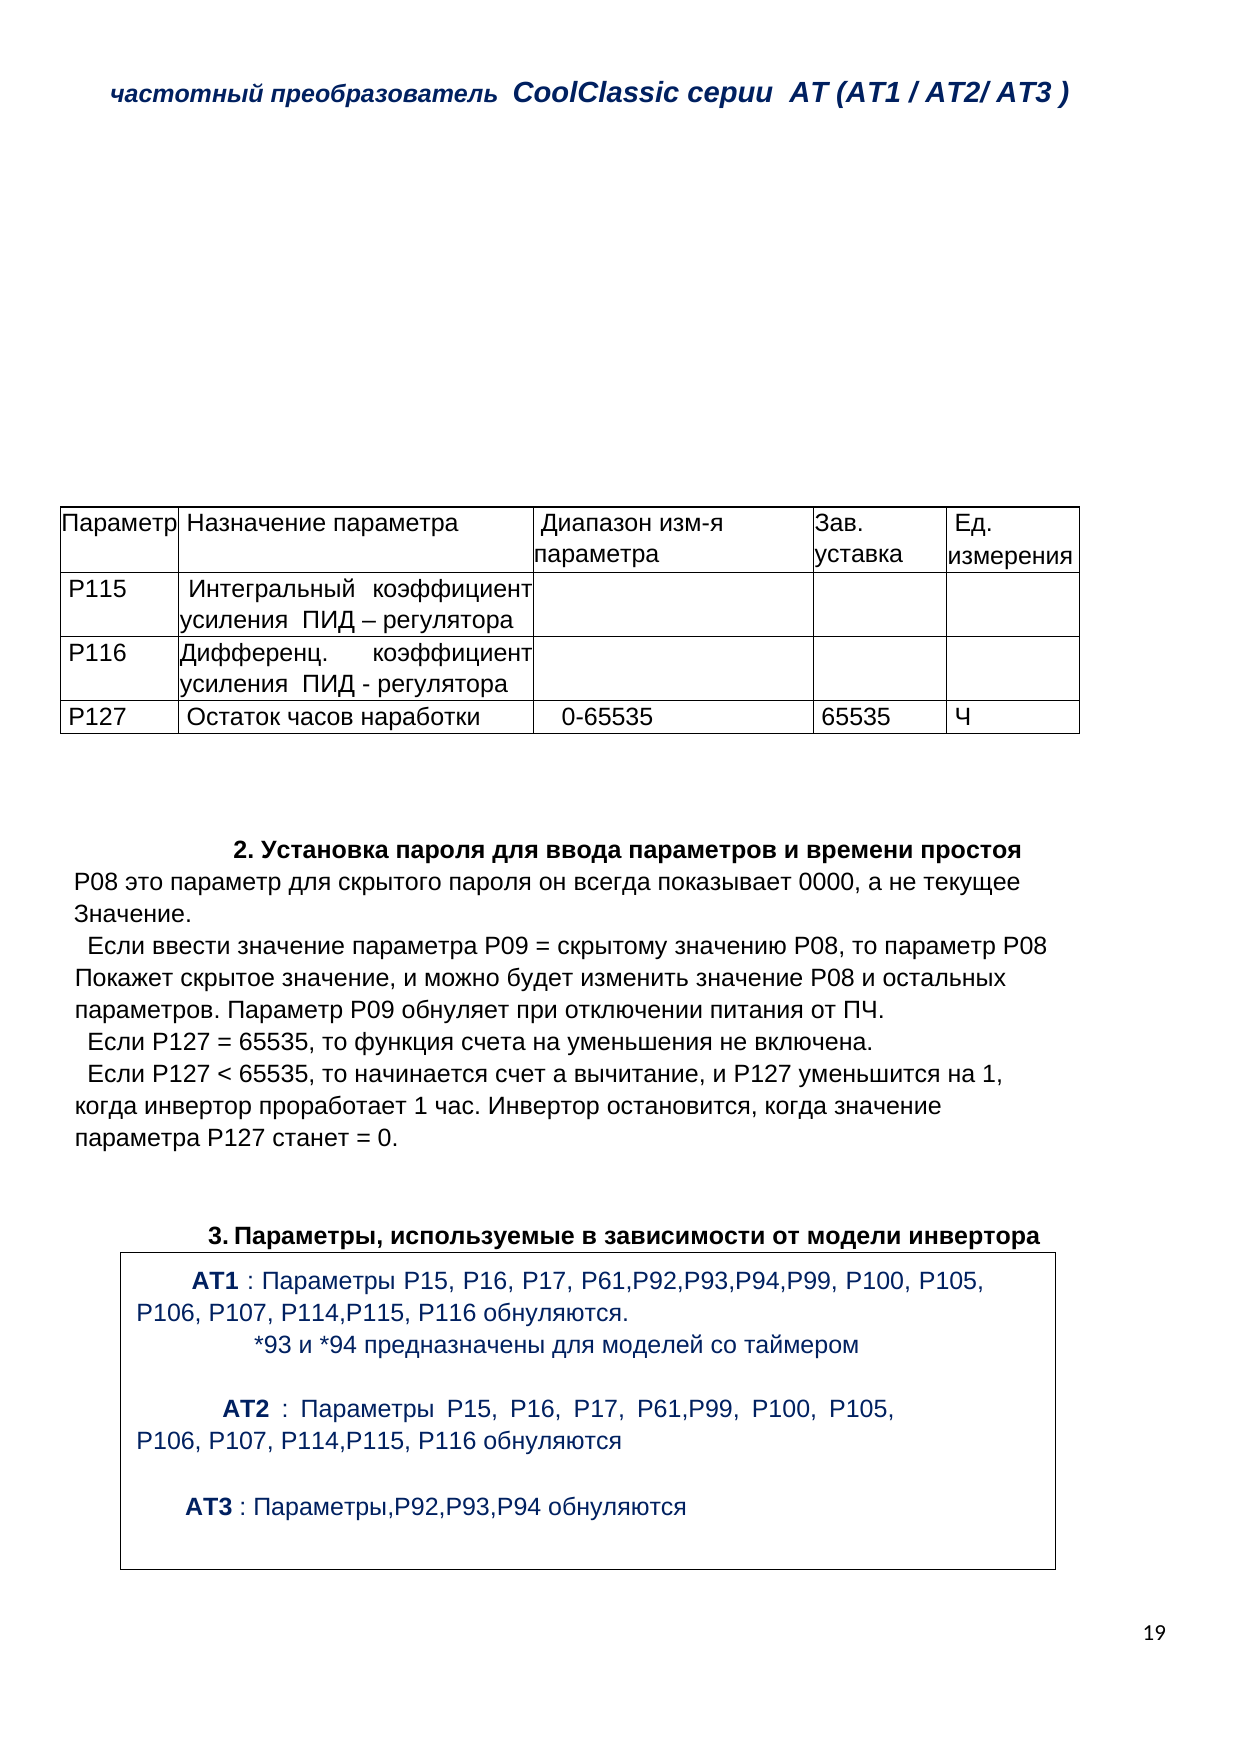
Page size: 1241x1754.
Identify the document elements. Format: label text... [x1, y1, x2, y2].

table_cell Р116 [61, 637, 178, 700]
table_cell 65535 [814, 701, 946, 733]
table_cell Интегральный коэффициент усиления ПИД – регулятора [179, 573, 533, 636]
table_cell [534, 573, 813, 636]
table_cell Остаток часов наработки [179, 701, 533, 733]
table_cell Р115 [61, 573, 178, 636]
text Если ввести значение параметра P09 = скрытому значению Р08, то параметр Р08 Покажет скрытое значение, и можно будет изменить значение Р08 и остальных параметров. Параметр Р09 обнуляет при отключении питания от ПЧ. [73, 931, 1141, 1023]
text Если Р127 < 65535, то начинается счет а вычитание, и Р127 уменьшится на 1, когда инвертор проработает 1 час. Инвертор остановится, когда значение параметра Р127 станет = 0. [73, 1059, 1075, 1152]
table_cell Ч [947, 701, 1079, 733]
subtitle 3. Параметры, используемые в зависимости от модели инвертора [73, 1221, 1240, 1250]
table_cell 0-65535 [534, 701, 813, 733]
table_header Зав. уставка [814, 508, 946, 572]
table_header Параметр [61, 508, 178, 572]
text 2. Установка пароля для ввода параметров и времени простоя Р08 это параметр для скрытого пароля он всегда показывает 0000, а не текущее Значение. [73, 835, 1085, 927]
table_cell Дифференц. коэффициент усиления ПИД - регулятора [179, 637, 533, 700]
table_cell [947, 637, 1079, 700]
text Если Р127 = 65535, то функция счета на уменьшения не включена. [73, 1027, 1141, 1056]
table_cell Р127 [61, 701, 178, 733]
table_header Диапазон изм-я параметра [534, 508, 813, 572]
table_header Назначение параметра [179, 508, 533, 572]
table_cell [947, 573, 1079, 636]
table_cell [814, 573, 946, 636]
table_cell [534, 637, 813, 700]
table_header Ед. измерения [947, 508, 1079, 572]
table_header АТ1 : Параметры Р15, Р16, Р17, Р61,Р92,Р93,Р94,Р99, Р100, Р105, Р106, Р107, Р114,Р115, Р116 обнуляются. *93 и *94 предназначены для моделей со таймером АТ2 : Параметры Р15, Р16, Р17, Р61,Р99, Р100, Р105, Р106, Р107, Р114,Р115, Р116 обнуляются АТ3 : Параметры,Р92,Р93,Р94 обнуляются [121, 1253, 1055, 1569]
table_cell [814, 637, 946, 700]
